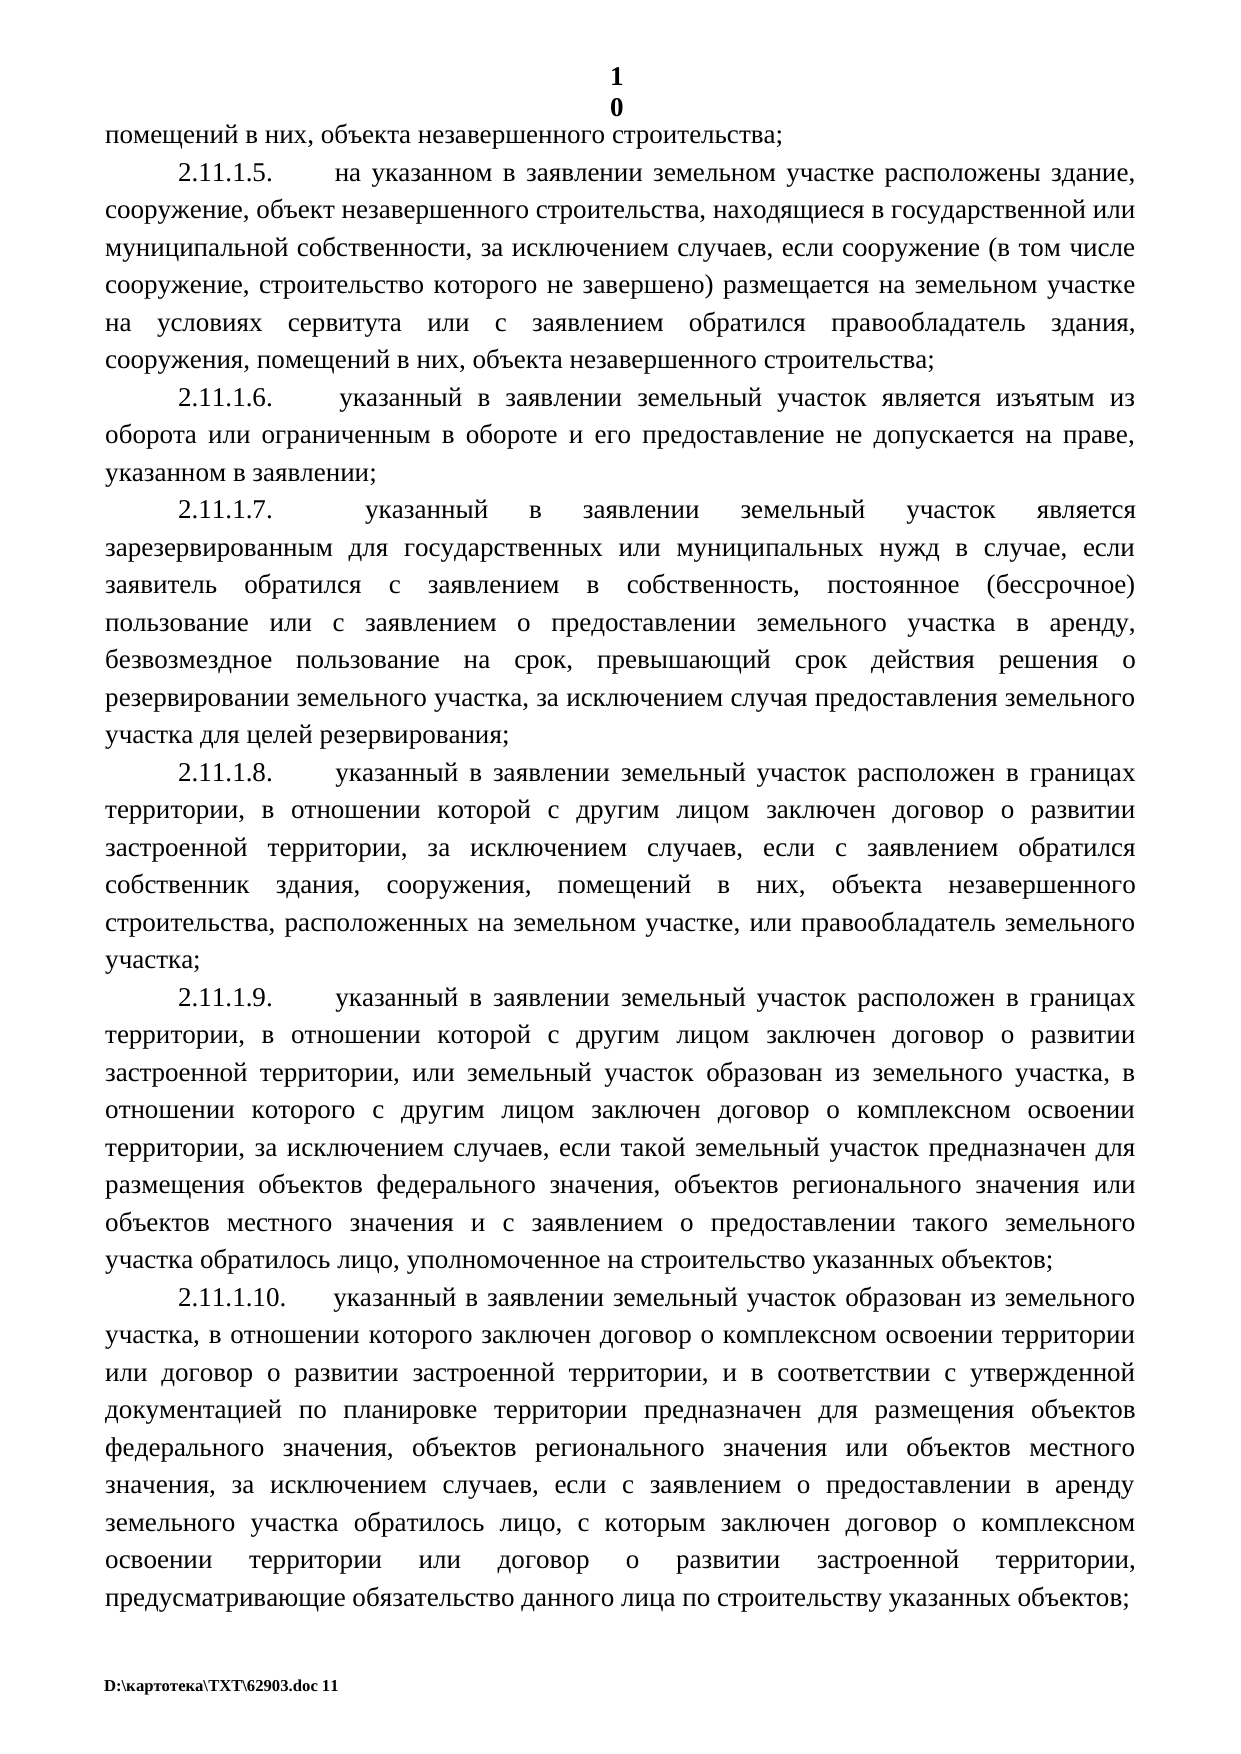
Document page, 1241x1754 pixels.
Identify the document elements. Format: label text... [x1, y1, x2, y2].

list указанный в заявлении земельный участок образован из земельного участка, в отношении которого заключен договор о комплексном освоении территории или договор о развитии застроенной территории, и в соответствии с утвержденной документацией по планировке территории предназначен для размещения объектов федерального значения, объектов регионального значения или объектов местного значения, за исключением случаев, если с заявлением о предоставлении в аренду земельного участка обратилось лицо, с которым заключен договор о комплексном освоении территории или договор о развитии застроенной территории, предусматривающие обязательство данного лица по строительству указанных объектов; [105, 1276, 1137, 1614]
list указанный в заявлении земельный участок расположен в границах территории, в отношении которой с другим лицом заключен договор о развитии застроенной территории, за исключением случаев, если с заявлением обратился собственник здания, сооружения, помещений в них, объекта незавершенного строительства, расположенных на земельном участке, или правообладатель земельного участка; [105, 751, 1137, 976]
list на указанном в заявлении земельном участке расположены здание, сооружение, объект незавершенного строительства, находящиеся в государственной или муниципальной собственности, за исключением случаев, если сооружение (в том числе сооружение, строительство которого не завершено) размещается на земельном участке на условиях сервитута или с заявлением обратился правообладатель здания, сооружения, помещений в них, объекта незавершенного строительства; [105, 151, 1137, 376]
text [105, 114, 1137, 151]
list указанный в заявлении земельный участок расположен в границах территории, в отношении которой с другим лицом заключен договор о развитии застроенной территории, или земельный участок образован из земельного участка, в отношении которого с другим лицом заключен договор о комплексном освоении территории, за исключением случаев, если такой земельный участок предназначен для размещения объектов федерального значения, объектов регионального значения или объектов местного значения и с заявлением о предоставлении такого земельного участка обратилось лицо, уполномоченное на строительство указанных объектов; [105, 976, 1137, 1276]
list указанный в заявлении земельный участок является зарезервированным для государственных или муниципальных нужд в случае, если заявитель обратился с заявлением в собственность, постоянное (бессрочное) пользование или с заявлением о предоставлении земельного участка в аренду, безвозмездное пользование на срок, превышающий срок действия решения о резервировании земельного участка, за исключением случая предоставления земельного участка для целей резервирования; [105, 489, 1137, 751]
list указанный в заявлении земельный участок является изъятым из оборота или ограниченным в обороте и его предоставление не допускается на праве, указанном в заявлении; [105, 376, 1137, 489]
